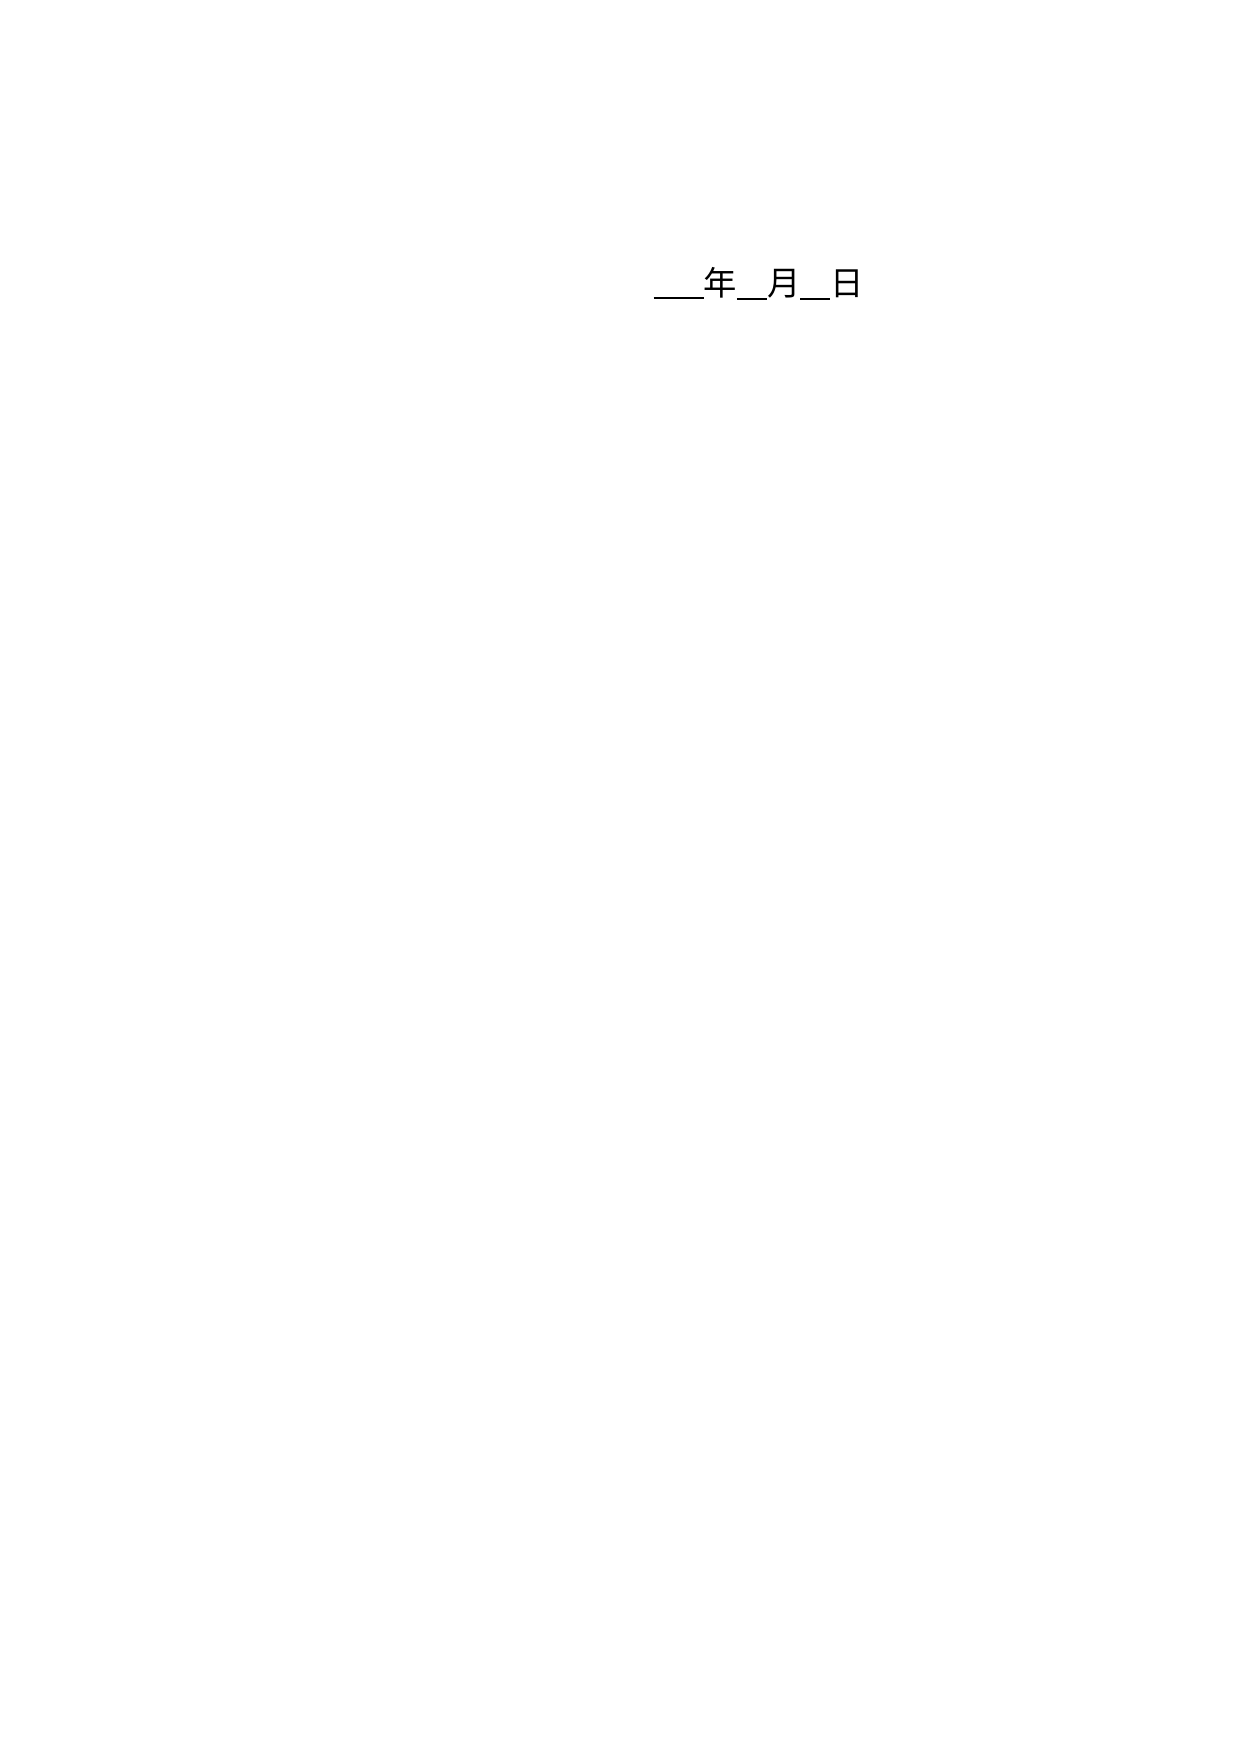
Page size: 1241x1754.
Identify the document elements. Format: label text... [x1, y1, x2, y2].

text 年 月 日 [153, 256, 1075, 305]
